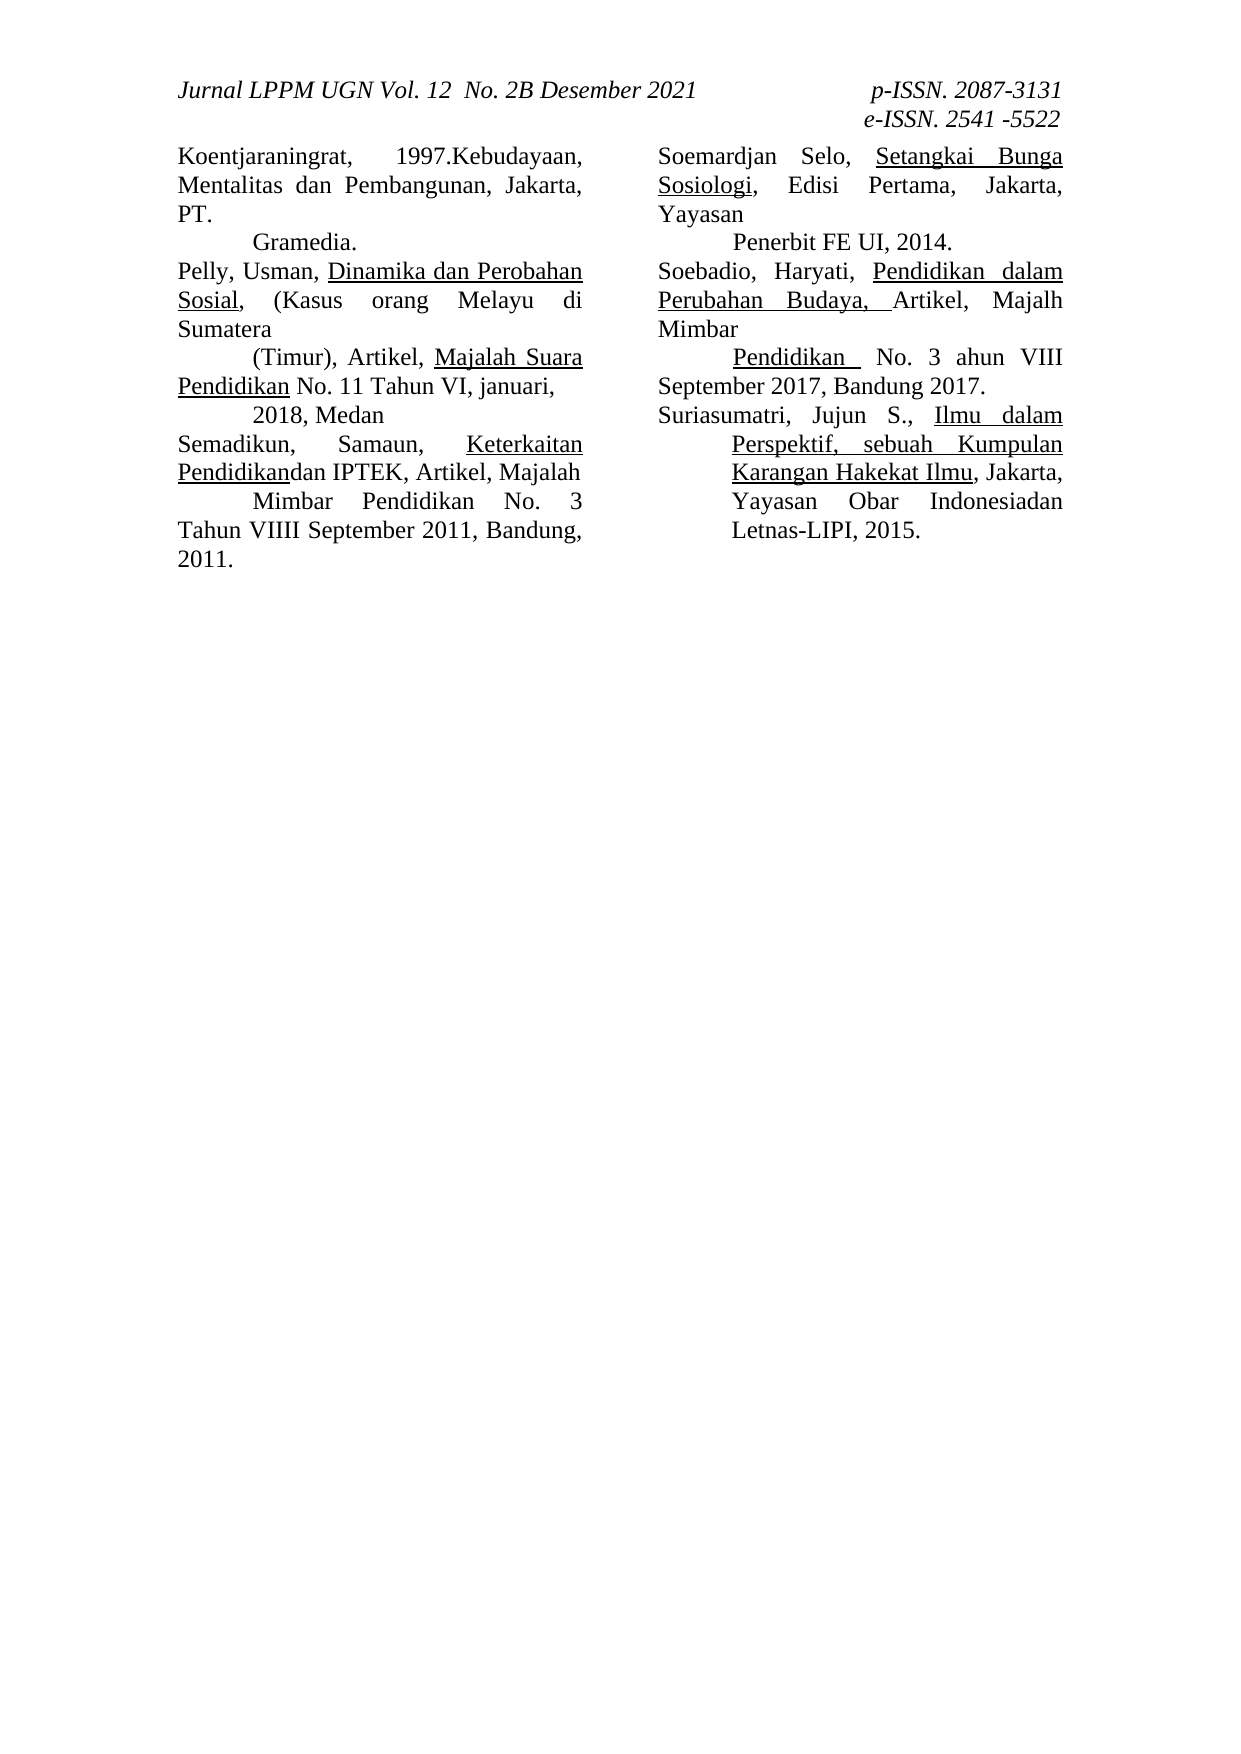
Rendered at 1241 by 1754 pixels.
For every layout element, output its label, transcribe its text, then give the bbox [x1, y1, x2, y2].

text Soemardjan Selo, Setangkai Bunga Sosiologi, Edisi Pertama, Jakarta, Yayasan [658, 141, 1063, 227]
text Penerbit FE UI, 2014. [658, 227, 1063, 256]
text Mimbar Pendidikan No. 3 Tahun VIIII September 2011, Bandung, 2011. [177, 486, 583, 572]
text Koentjaraningrat, 1997.Kebudayaan, Mentalitas dan Pembangunan, Jakarta, PT. [177, 141, 583, 227]
text Pendidikan No. 3 ahun VIII September 2017, Bandung 2017. [658, 342, 1063, 400]
text (Timur), Artikel, Majalah Suara Pendidikan No. 11 Tahun VI, januari, [177, 342, 583, 400]
text Suriasumatri, Jujun S., Ilmu dalam Perspektif, sebuah Kumpulan Karangan Hakekat Ilmu, Jakarta, Yayasan Obar Indonesiadan Letnas-LIPI, 2015. [658, 400, 1063, 544]
text Gramedia. [177, 227, 583, 256]
text 2018, Medan [252, 400, 583, 429]
text Soebadio, Haryati, Pendidikan dalam Perubahan Budaya, Artikel, Majalh Mimbar [658, 256, 1063, 342]
text Pelly, Usman, Dinamika dan Perobahan Sosial, (Kasus orang Melayu di Sumatera [177, 256, 583, 342]
text Semadikun, Samaun, Keterkaitan Pendidikandan IPTEK, Artikel, Majalah [177, 429, 583, 486]
